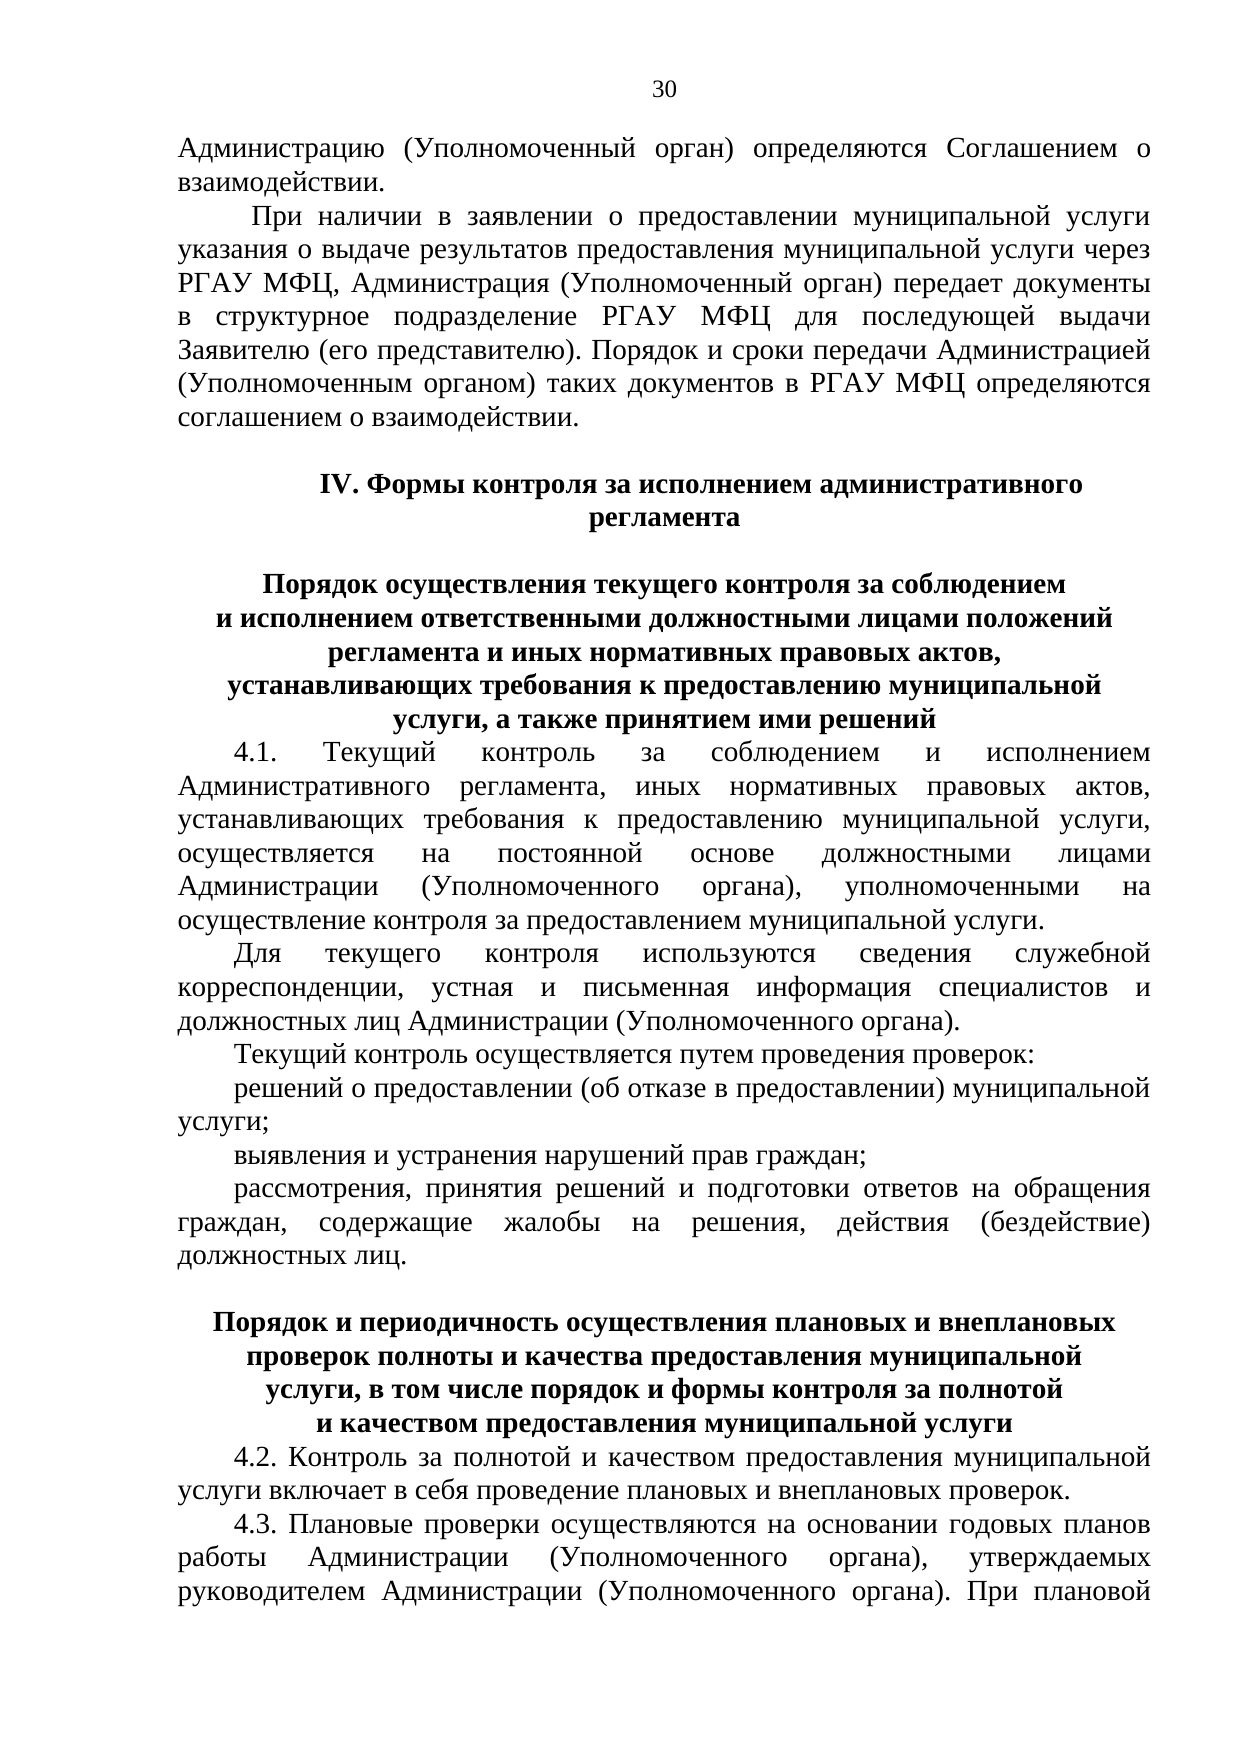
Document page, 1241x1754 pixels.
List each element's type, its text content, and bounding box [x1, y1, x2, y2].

text Для текущего контроля используются сведения служебной корреспонденции, устная и письменная информация специалистов и должностных лиц Администрации (Уполномоченного органа). [177, 936, 1152, 1036]
text Текущий контроль осуществляется путем проведения проверок: [177, 1036, 1152, 1070]
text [177, 131, 1152, 198]
text Порядок и периодичность осуществления плановых и внеплановых [177, 1304, 1152, 1338]
text услуги, а также принятием ими решений [177, 701, 1152, 734]
text IV. Формы контроля за исполнением административного регламента [177, 466, 1152, 533]
text 4.2. Контроль за полнотой и качеством предоставления муниципальной услуги включает в себя проведение плановых и внеплановых проверок. [177, 1439, 1152, 1506]
text проверок полноты и качества предоставления муниципальной [177, 1338, 1152, 1372]
text устанавливающих требования к предоставлению муниципальной [177, 667, 1152, 701]
text выявления и устранения нарушений прав граждан; [177, 1137, 1152, 1170]
text регламента и иных нормативных правовых актов, [177, 634, 1152, 667]
text и исполнением ответственными должностными лицами положений [177, 600, 1152, 634]
text решений о предоставлении (об отказе в предоставлении) муниципальной услуги; [177, 1070, 1152, 1137]
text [177, 1506, 1152, 1606]
text 4.1. Текущий контроль за соблюдением и исполнением Административного регламента, иных нормативных правовых актов, устанавливающих требования к предоставлению муниципальной услуги, осуществляется на постоянной основе должностными лицами Администрации (Уполномоченного органа), уполномоченными на осуществление контроля за предоставлением муниципальной услуги. [177, 734, 1152, 936]
text При наличии в заявлении о предоставлении муниципальной услуги указания о выдаче результатов предоставления муниципальной услуги через РГАУ МФЦ, Администрация (Уполномоченный орган) передает документы в структурное подразделение РГАУ МФЦ для последующей выдачи Заявителю (его представителю). Порядок и сроки передачи Администрацией (Уполномоченным органом) таких документов в РГАУ МФЦ определяются соглашением о взаимодействии. [177, 198, 1152, 432]
text услуги, в том числе порядок и формы контроля за полнотой [177, 1372, 1152, 1405]
text и качеством предоставления муниципальной услуги [177, 1405, 1152, 1439]
text Порядок осуществления текущего контроля за соблюдением [177, 567, 1152, 600]
text рассмотрения, принятия решений и подготовки ответов на обращения граждан, содержащие жалобы на решения, действия (бездействие) должностных лиц. [177, 1170, 1152, 1271]
